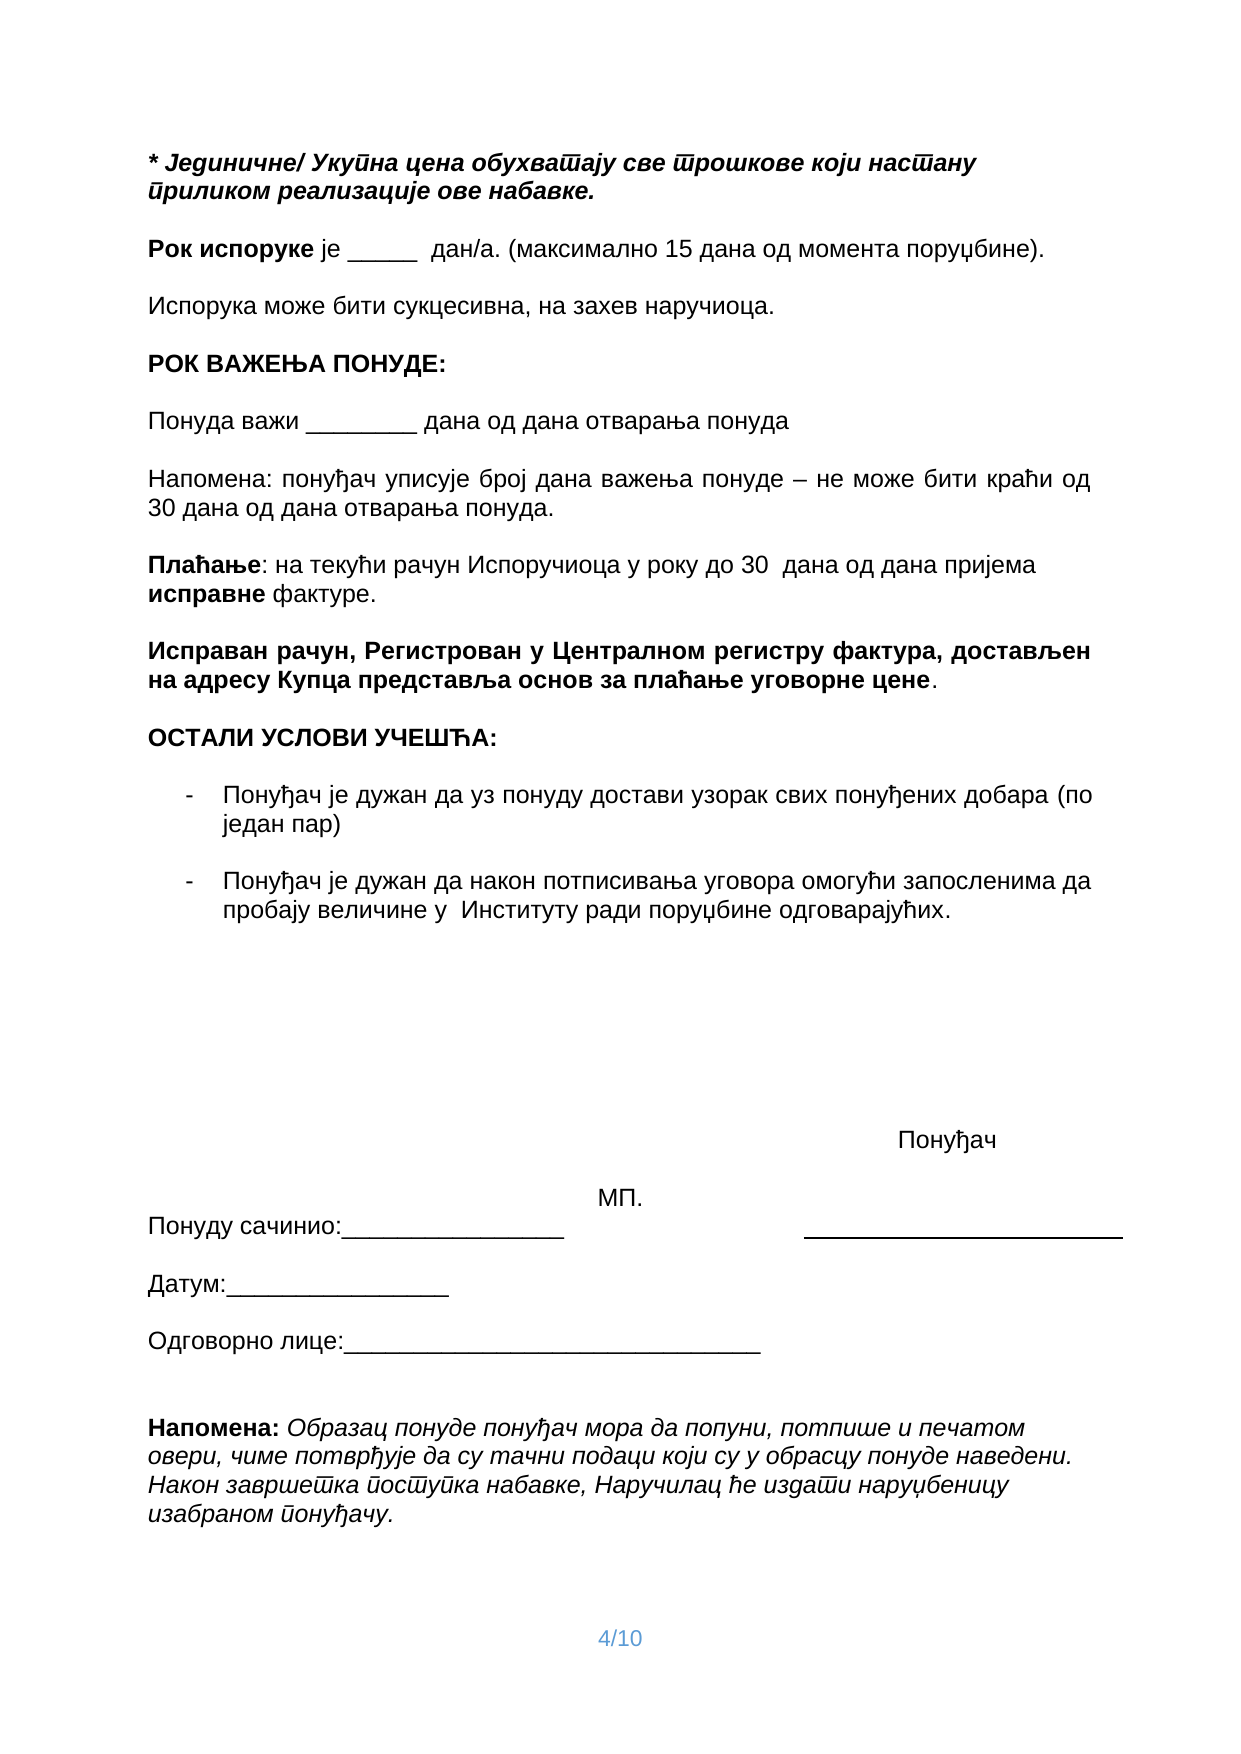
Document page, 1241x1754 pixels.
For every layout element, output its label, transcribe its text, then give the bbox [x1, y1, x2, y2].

text Исправан рачун, Регистрован у Централном регистру фактура, достављен на адресу Купца представља основ за плаћање уговорне цене. [148, 636, 1093, 694]
text Рок испоруке је _____ дан/а. (максимално 15 дана од момента поруџбине). [148, 234, 1093, 263]
text Одговорно лице:______________________________ [148, 1326, 1093, 1355]
text МП. [148, 1183, 1093, 1211]
text Испорука може бити сукцесивна, на захев наручиоца. [148, 291, 1093, 320]
text Напомена: понуђач уписује број дана важења понуде – не може бити краћи од 30 дана од дана отварања понуда. [148, 464, 1093, 521]
list Понуђач је дужан да након потписивања уговора омогући запосленима да пробају величине у Институту ради поруџбине одговарајућих. [185, 866, 1093, 924]
text * Јединичне/ Укупна цена обухватају све трошкове који настану приликом реализације ове набавке. [148, 148, 1093, 205]
text Напомена: Образац понуде понуђач мора да попуни, потпише и печатом овери, чиме потврђује да су тачни подаци који су у обрасцу понуде наведени. Након завршетка поступка набавке, Наручилац ће издати наруџбеницу изабраном понуђачу. [148, 1413, 1093, 1528]
text Плаћање: на текући рачун Испоручиоца у року до 30 дана од дана пријема исправне фактуре. [148, 550, 1093, 608]
list Понуђач је дужан да уз понуду достави узорак свих понуђених добара (по један пар) [185, 780, 1093, 838]
text Понуда важи ________ дана од дана отварања понуда [148, 406, 1093, 435]
text Датум:________________ [148, 1269, 1093, 1298]
text Понуђач [823, 1125, 1093, 1154]
text РОК ВАЖЕЊА ПОНУДЕ: [148, 349, 1093, 378]
text Понуду сачинио:________________ [148, 1211, 1093, 1240]
text ОСТАЛИ УСЛОВИ УЧЕШЋА: [148, 723, 1093, 751]
